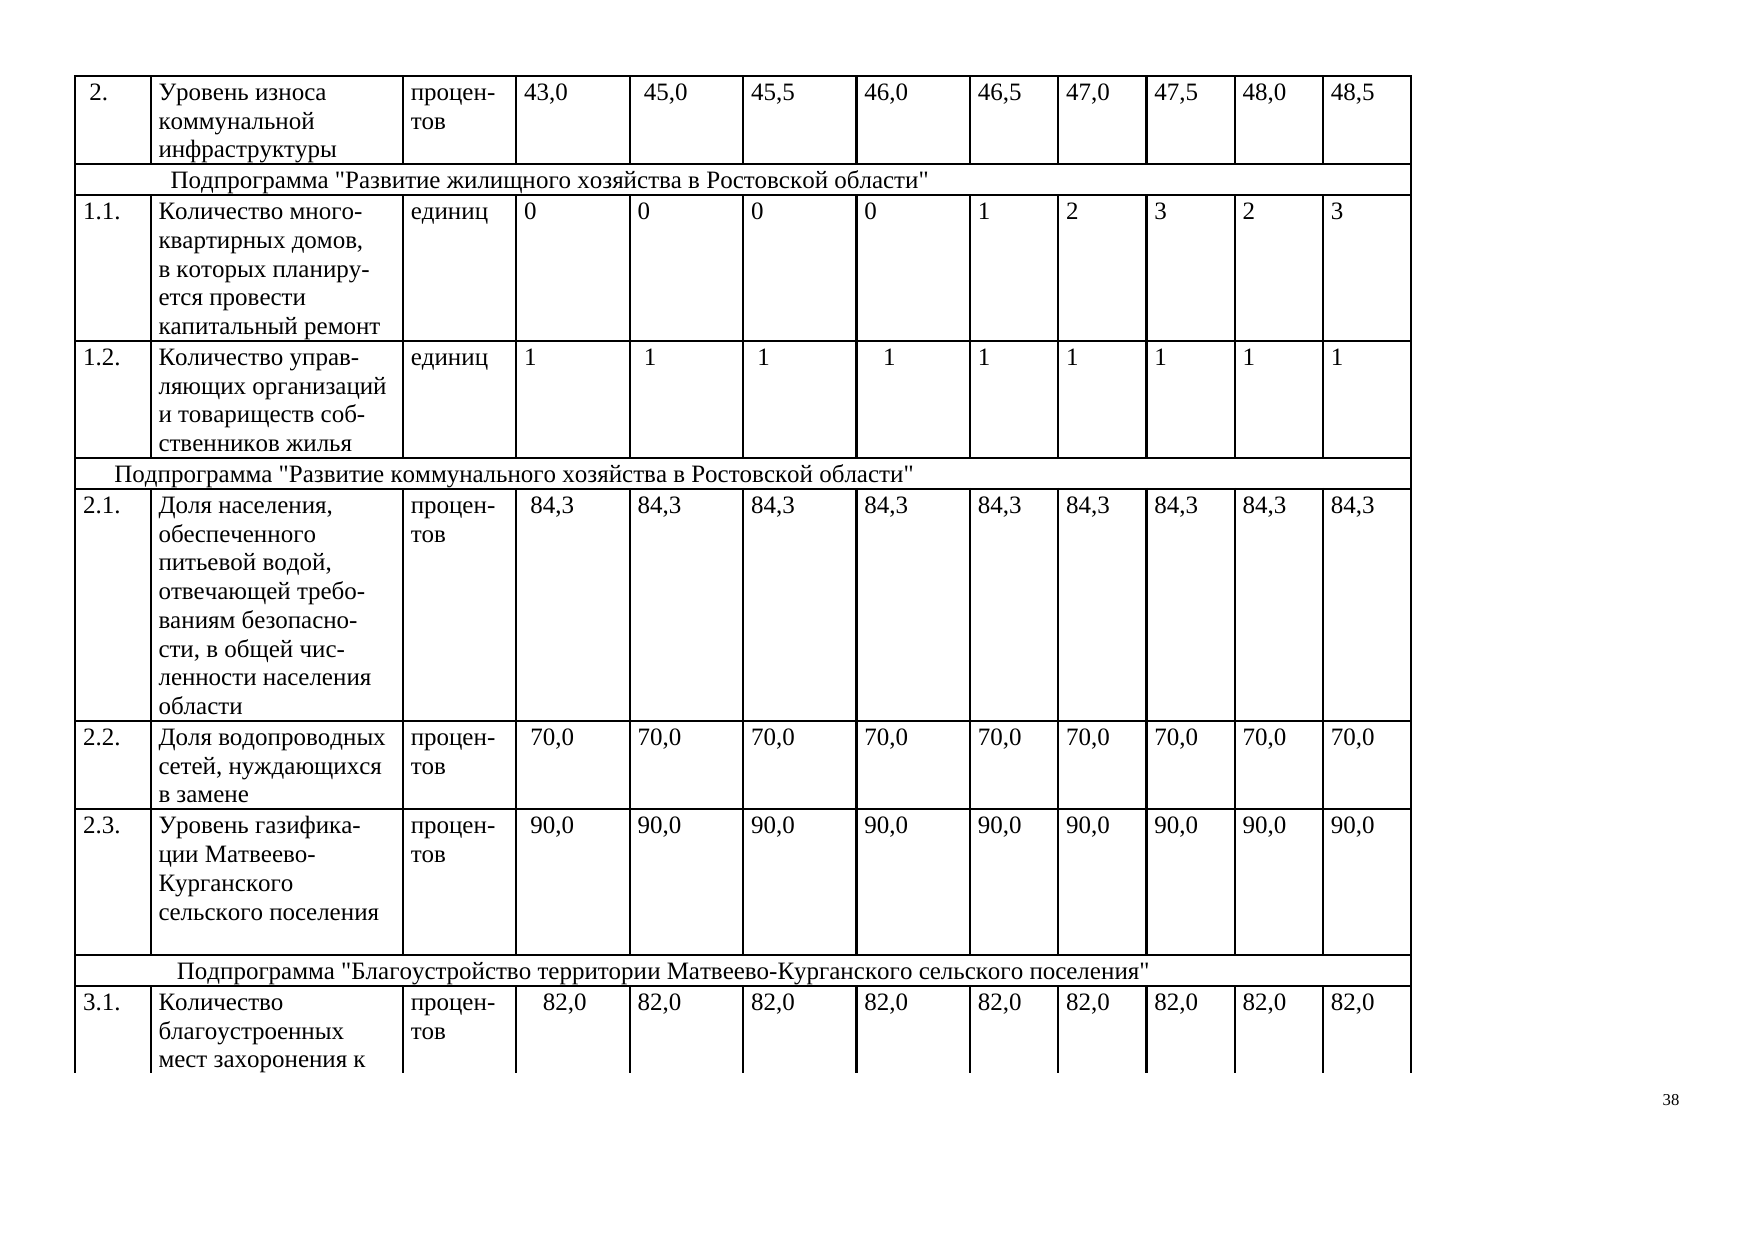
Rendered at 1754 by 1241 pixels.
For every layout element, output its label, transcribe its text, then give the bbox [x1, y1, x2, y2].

table_cell 2.3. [76, 810, 150, 954]
table_cell Доля водопроводных сетей, нуждающихся в замене [152, 722, 402, 808]
table_cell 3 [1324, 196, 1410, 340]
table_cell Количество управ- ляющих организаций и товариществ соб- ственников жилья [152, 342, 402, 457]
table_cell процен- тов [404, 490, 515, 720]
table_cell 84,3 [858, 490, 969, 720]
table_cell 82,0 [971, 987, 1057, 1073]
table_cell 84,3 [1059, 490, 1145, 720]
table_cell 70,0 [1324, 722, 1410, 808]
table_cell 70,0 [744, 722, 855, 808]
table_cell 84,3 [1148, 490, 1234, 720]
table_cell 2 [1059, 196, 1145, 340]
table_cell Уровень износа коммунальной инфраструктуры [152, 77, 402, 163]
table_cell 84,3 [1236, 490, 1322, 720]
table_cell 90,0 [744, 810, 855, 954]
table_cell 82,0 [1324, 987, 1410, 1073]
table_cell 90,0 [858, 810, 969, 954]
table_cell 1 [517, 342, 629, 457]
table_cell 47,0 [1059, 77, 1145, 163]
table_cell Подпрограмма "Благоустройство территории Матвеево-Курганского сельского поселения" [76, 956, 1410, 985]
table_cell 82,0 [631, 987, 742, 1073]
table_cell процен- тов [404, 77, 515, 163]
table_cell 47,5 [1148, 77, 1234, 163]
table_cell 46,5 [971, 77, 1057, 163]
table_cell Доля населения, обеспеченного питьевой водой, отвечающей требо- ваниям безопасно- сти, в общей чис- ленности населения области [152, 490, 402, 720]
table_cell 90,0 [1236, 810, 1322, 954]
table_cell 82,0 [858, 987, 969, 1073]
table_cell 70,0 [1059, 722, 1145, 808]
table_cell 3 [1148, 196, 1234, 340]
table_cell 1 [1324, 342, 1410, 457]
table_cell процен- тов [404, 722, 515, 808]
table_cell 1 [971, 196, 1057, 340]
table_cell 1 [858, 342, 969, 457]
table_cell 70,0 [858, 722, 969, 808]
table_cell 70,0 [1148, 722, 1234, 808]
table_cell 2.2. [76, 722, 150, 808]
table_cell 84,3 [517, 490, 629, 720]
table_cell единиц [404, 196, 515, 340]
table_cell процен- тов [404, 987, 515, 1073]
table_cell 90,0 [1059, 810, 1145, 954]
table_cell 43,0 [517, 77, 629, 163]
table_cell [152, 987, 402, 1073]
table_cell 90,0 [517, 810, 629, 954]
table_cell 1 [971, 342, 1057, 457]
table_cell процен- тов [404, 810, 515, 954]
table_cell 84,3 [1324, 490, 1410, 720]
table_cell 45,5 [744, 77, 855, 163]
table_cell Уровень газифика- ции Матвеево-Курганского сельского поселения [152, 810, 402, 954]
table_cell 1.2. [76, 342, 150, 457]
table_cell 0 [744, 196, 855, 340]
table_cell 82,0 [1059, 987, 1145, 1073]
table_cell 70,0 [971, 722, 1057, 808]
table_cell 3.1. [76, 987, 150, 1073]
table_cell 84,3 [631, 490, 742, 720]
table_cell 0 [858, 196, 969, 340]
table_cell 90,0 [971, 810, 1057, 954]
table_cell 82,0 [517, 987, 629, 1073]
table_cell 0 [517, 196, 629, 340]
table_cell 70,0 [631, 722, 742, 808]
table_cell 90,0 [1324, 810, 1410, 954]
table_cell 82,0 [744, 987, 855, 1073]
table_cell единиц [404, 342, 515, 457]
table_cell 70,0 [517, 722, 629, 808]
table_cell 46,0 [858, 77, 969, 163]
table_cell 48,5 [1324, 77, 1410, 163]
table_cell 2. [76, 77, 150, 163]
table_cell 90,0 [631, 810, 742, 954]
table_cell 0 [631, 196, 742, 340]
table_cell Подпрограмма "Развитие жилищного хозяйства в Ростовской области" [76, 165, 1410, 194]
table_cell 1 [1236, 342, 1322, 457]
table_cell 90,0 [1148, 810, 1234, 954]
table_cell 48,0 [1236, 77, 1322, 163]
table_cell 1 [1148, 342, 1234, 457]
table_cell 2.1. [76, 490, 150, 720]
table_cell 2 [1236, 196, 1322, 340]
table_cell Подпрограмма "Развитие коммунального хозяйства в Ростовской области" [76, 459, 1410, 488]
table_cell 1.1. [76, 196, 150, 340]
table_cell 70,0 [1236, 722, 1322, 808]
table_cell Количество много- квартирных домов, в которых планиру- ется провести капитальный ремонт [152, 196, 402, 340]
table_cell 82,0 [1148, 987, 1234, 1073]
table_cell 1 [744, 342, 855, 457]
table_cell 84,3 [744, 490, 855, 720]
table_cell 1 [631, 342, 742, 457]
table_cell 1 [1059, 342, 1145, 457]
table_cell 84,3 [971, 490, 1057, 720]
table_cell 82,0 [1236, 987, 1322, 1073]
table_cell 45,0 [631, 77, 742, 163]
